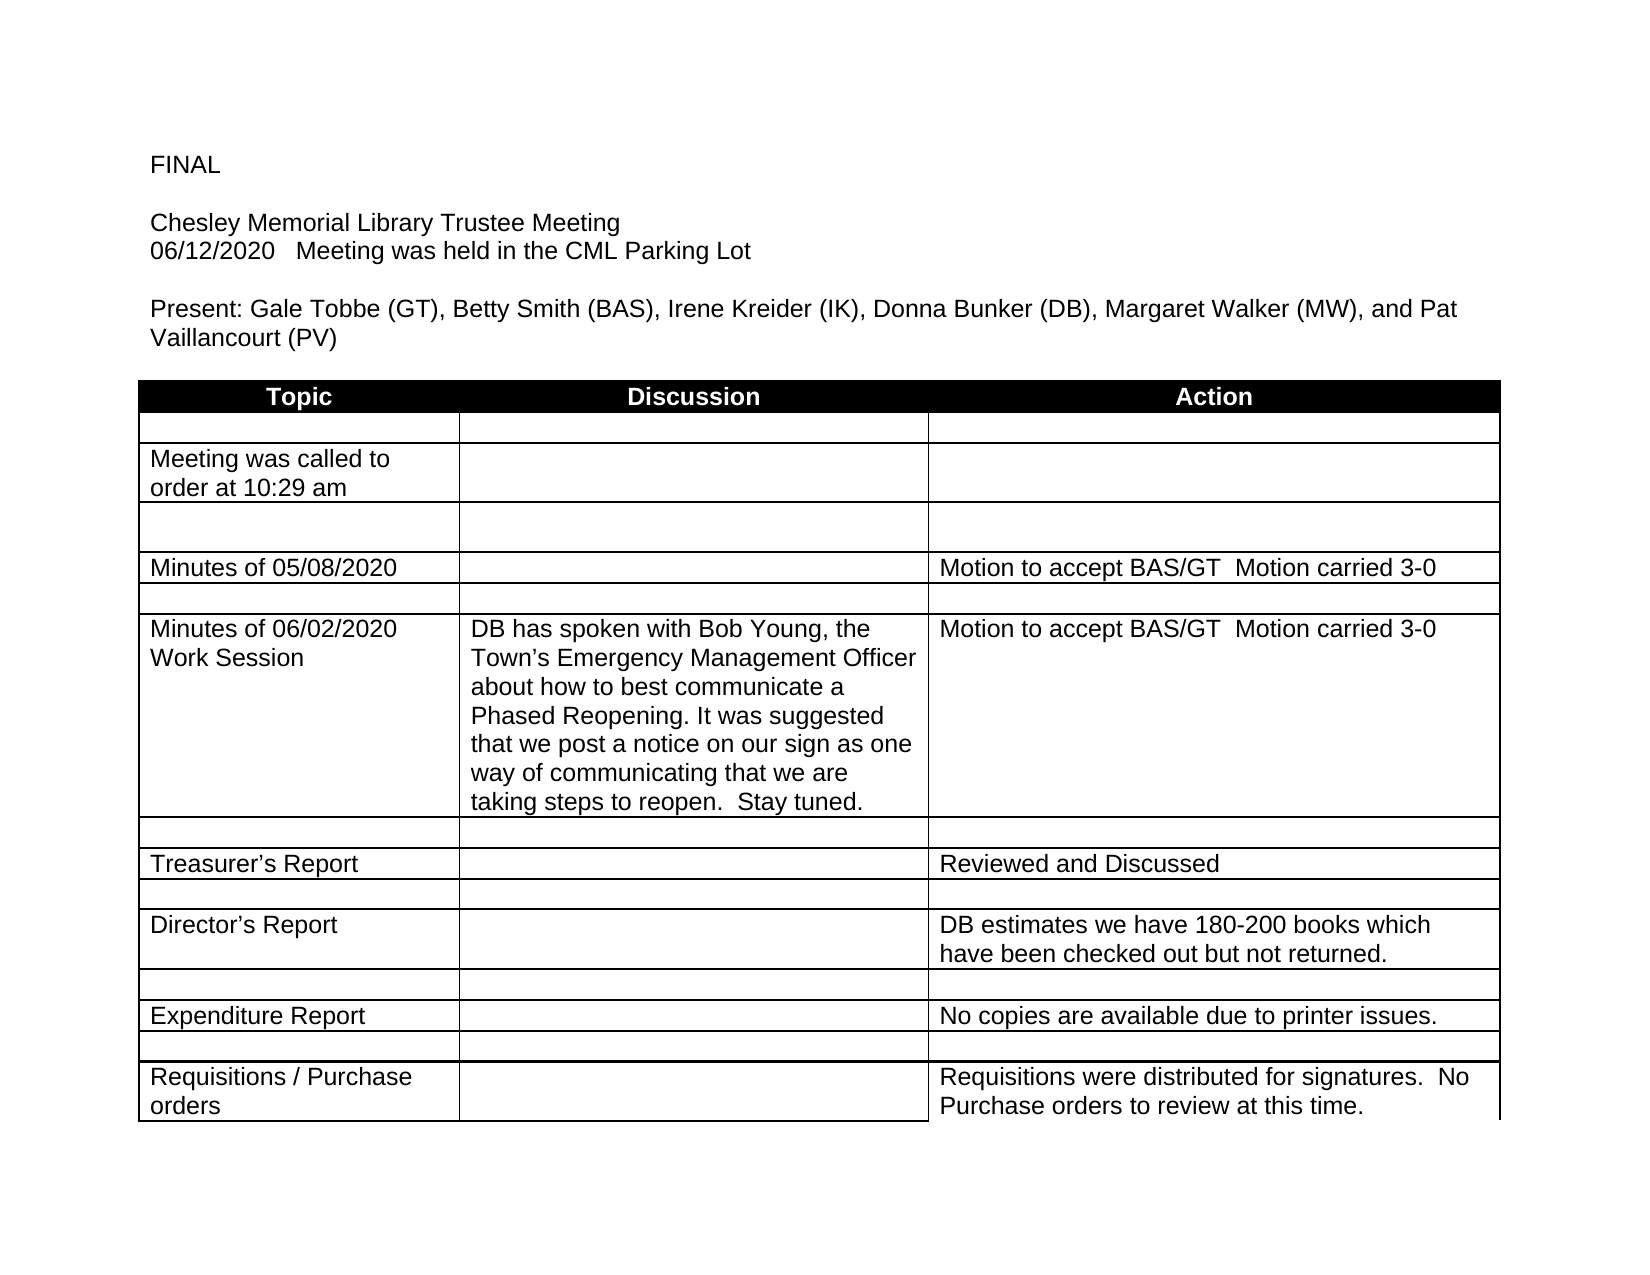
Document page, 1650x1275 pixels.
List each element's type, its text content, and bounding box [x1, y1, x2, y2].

table_header Topic [140, 382, 459, 411]
table_cell [460, 1063, 928, 1120]
table_cell [460, 910, 928, 968]
table_cell [140, 584, 459, 612]
table_cell DB has spoken with Bob Young, the Town’s Emergency Management Officer about how to best communicate a Phased Reopening. It was suggested that we post a notice on our sign as one way of communicating that we are taking steps to reopen. Stay tuned. [460, 615, 928, 816]
table_cell Director’s Report [140, 910, 459, 968]
table_cell Motion to accept BAS/GT Motion carried 3-0 [929, 553, 1499, 582]
table_header Action [928, 382, 1499, 411]
table_cell [929, 584, 1499, 612]
table_cell [460, 1001, 928, 1029]
table_cell No copies are available due to printer issues. [929, 1001, 1499, 1029]
table_cell Minutes of 05/08/2020 [140, 553, 459, 582]
table_cell Meeting was called to order at 10:29 am [140, 444, 459, 501]
table_cell [140, 503, 459, 551]
table_cell [929, 1032, 1499, 1060]
table_cell Requisitions / Purchase orders [140, 1063, 459, 1120]
table_cell [460, 849, 928, 877]
table_cell [460, 818, 928, 847]
table_cell [929, 413, 1499, 442]
table_cell Treasurer’s Report [140, 849, 459, 877]
table_cell Expenditure Report [140, 1001, 459, 1029]
table_cell Motion to accept BAS/GT Motion carried 3-0 [929, 615, 1499, 816]
table_cell [460, 970, 928, 999]
table_cell [929, 970, 1499, 999]
table_cell Requisitions were distributed for signatures. No Purchase orders to review at this time. [929, 1063, 1499, 1120]
text FINAL [150, 150, 1500, 179]
table_cell [460, 553, 928, 582]
table_cell [460, 444, 928, 501]
table_cell [140, 1032, 459, 1060]
table_cell [460, 1032, 928, 1060]
table_cell DB estimates we have 180-200 books which have been checked out but not returned. [929, 910, 1499, 968]
text 06/12/2020 Meeting was held in the CML Parking Lot [150, 236, 1500, 265]
table_cell [460, 503, 928, 551]
table_cell [140, 413, 459, 442]
table_cell Minutes of 06/02/2020 Work Session [140, 615, 459, 816]
table_header Discussion [459, 382, 928, 411]
table_cell [929, 444, 1499, 501]
table_cell [929, 880, 1499, 908]
text Present: Gale Tobbe (GT), Betty Smith (BAS), Irene Kreider (IK), Donna Bunker (DB), Margaret Walker (MW), and Pat Vaillancourt (PV) [150, 294, 1500, 351]
table_cell [460, 584, 928, 612]
table_cell [460, 413, 928, 442]
table_cell [140, 818, 459, 847]
table_cell [140, 880, 459, 908]
table_cell [460, 880, 928, 908]
table_cell Reviewed and Discussed [929, 849, 1499, 877]
table_cell [929, 818, 1499, 847]
table_cell [929, 503, 1499, 551]
table_cell [140, 970, 459, 999]
text Chesley Memorial Library Trustee Meeting [150, 207, 1500, 236]
